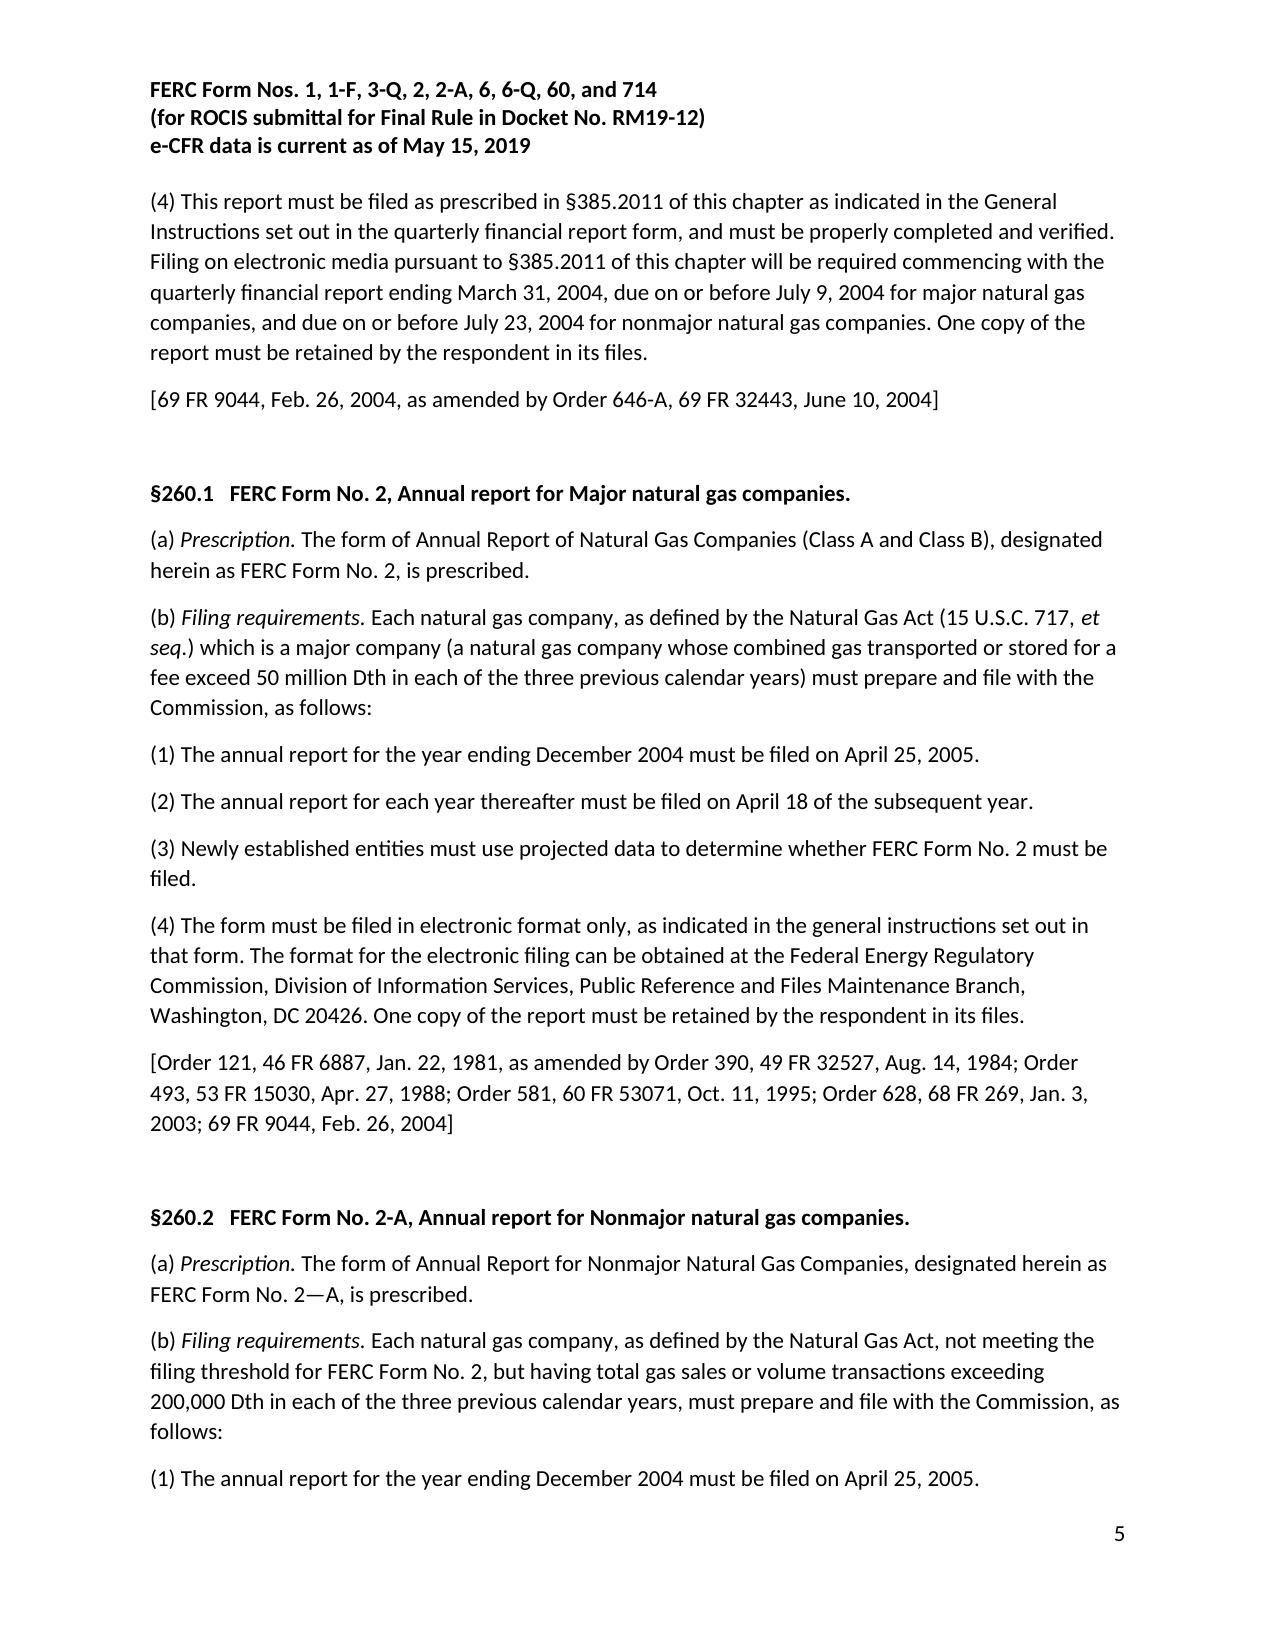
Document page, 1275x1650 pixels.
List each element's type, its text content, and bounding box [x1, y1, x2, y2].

text [Order 121, 46 FR 6887, Jan. 22, 1981, as amended by Order 390, 49 FR 32527, Aug. 14, 1984; Order 493, 53 FR 15030, Apr. 27, 1988; Order 581, 60 FR 53071, Oct. 11, 1995; Order 628, 68 FR 269, Jan. 3, 2003; 69 FR 9044, Feb. 26, 2004] [150, 1048, 1125, 1137]
text (b) Filing requirements. Each natural gas company, as defined by the Natural Gas Act, not meeting the filing threshold for FERC Form No. 2, but having total gas sales or volume transactions exceeding 200,000 Dth in each of the three previous calendar years, must prepare and file with the Commission, as follows: [150, 1327, 1125, 1445]
text (4) The form must be filed in electronic format only, as indicated in the general instructions set out in that form. The format for the electronic filing can be obtained at the Federal Energy Regulatory Commission, Division of Information Services, Public Reference and Files Maintenance Branch, Washington, DC 20426. One copy of the report must be retained by the respondent in its files. [150, 911, 1125, 1030]
text (b) Filing requirements. Each natural gas company, as defined by the Natural Gas Act (15 U.S.C. 717, et seq.) which is a major company (a natural gas company whose combined gas transported or stored for a fee exceed 50 million Dth in each of the three previous calendar years) must prepare and file with the Commission, as follows: [150, 603, 1125, 721]
text (2) The annual report for each year thereafter must be filed on April 18 of the subsequent year. [150, 787, 1125, 815]
text (4) This report must be filed as prescribed in §385.2011 of this chapter as indicated in the General Instructions set out in the quarterly financial report form, and must be properly completed and verified. Filing on electronic media pursuant to §385.2011 of this chapter will be required commencing with the quarterly financial report ending March 31, 2004, due on or before July 9, 2004 for major natural gas companies, and due on or before July 23, 2004 for nonmajor natural gas companies. One copy of the report must be retained by the respondent in its files. [150, 187, 1125, 366]
text (1) The annual report for the year ending December 2004 must be filed on April 25, 2005. [150, 740, 1125, 768]
text §260.2 FERC Form No. 2-A, Annual report for Nonmajor natural gas companies. [150, 1203, 1125, 1231]
text (a) Prescription. The form of Annual Report for Nonmajor Natural Gas Companies, designated herein as FERC Form No. 2—A, is prescribed. [150, 1249, 1125, 1308]
text (3) Newly established entities must use projected data to determine whether FERC Form No. 2 must be filed. [150, 834, 1125, 892]
text (1) The annual report for the year ending December 2004 must be filed on April 25, 2005. [150, 1464, 1125, 1492]
text (a) Prescription. The form of Annual Report of Natural Gas Companies (Class A and Class B), designated herein as FERC Form No. 2, is prescribed. [150, 526, 1125, 584]
text §260.1 FERC Form No. 2, Annual report for Major natural gas companies. [150, 479, 1125, 507]
text [69 FR 9044, Feb. 26, 2004, as amended by Order 646-A, 69 FR 32443, June 10, 2004] [150, 385, 1125, 413]
